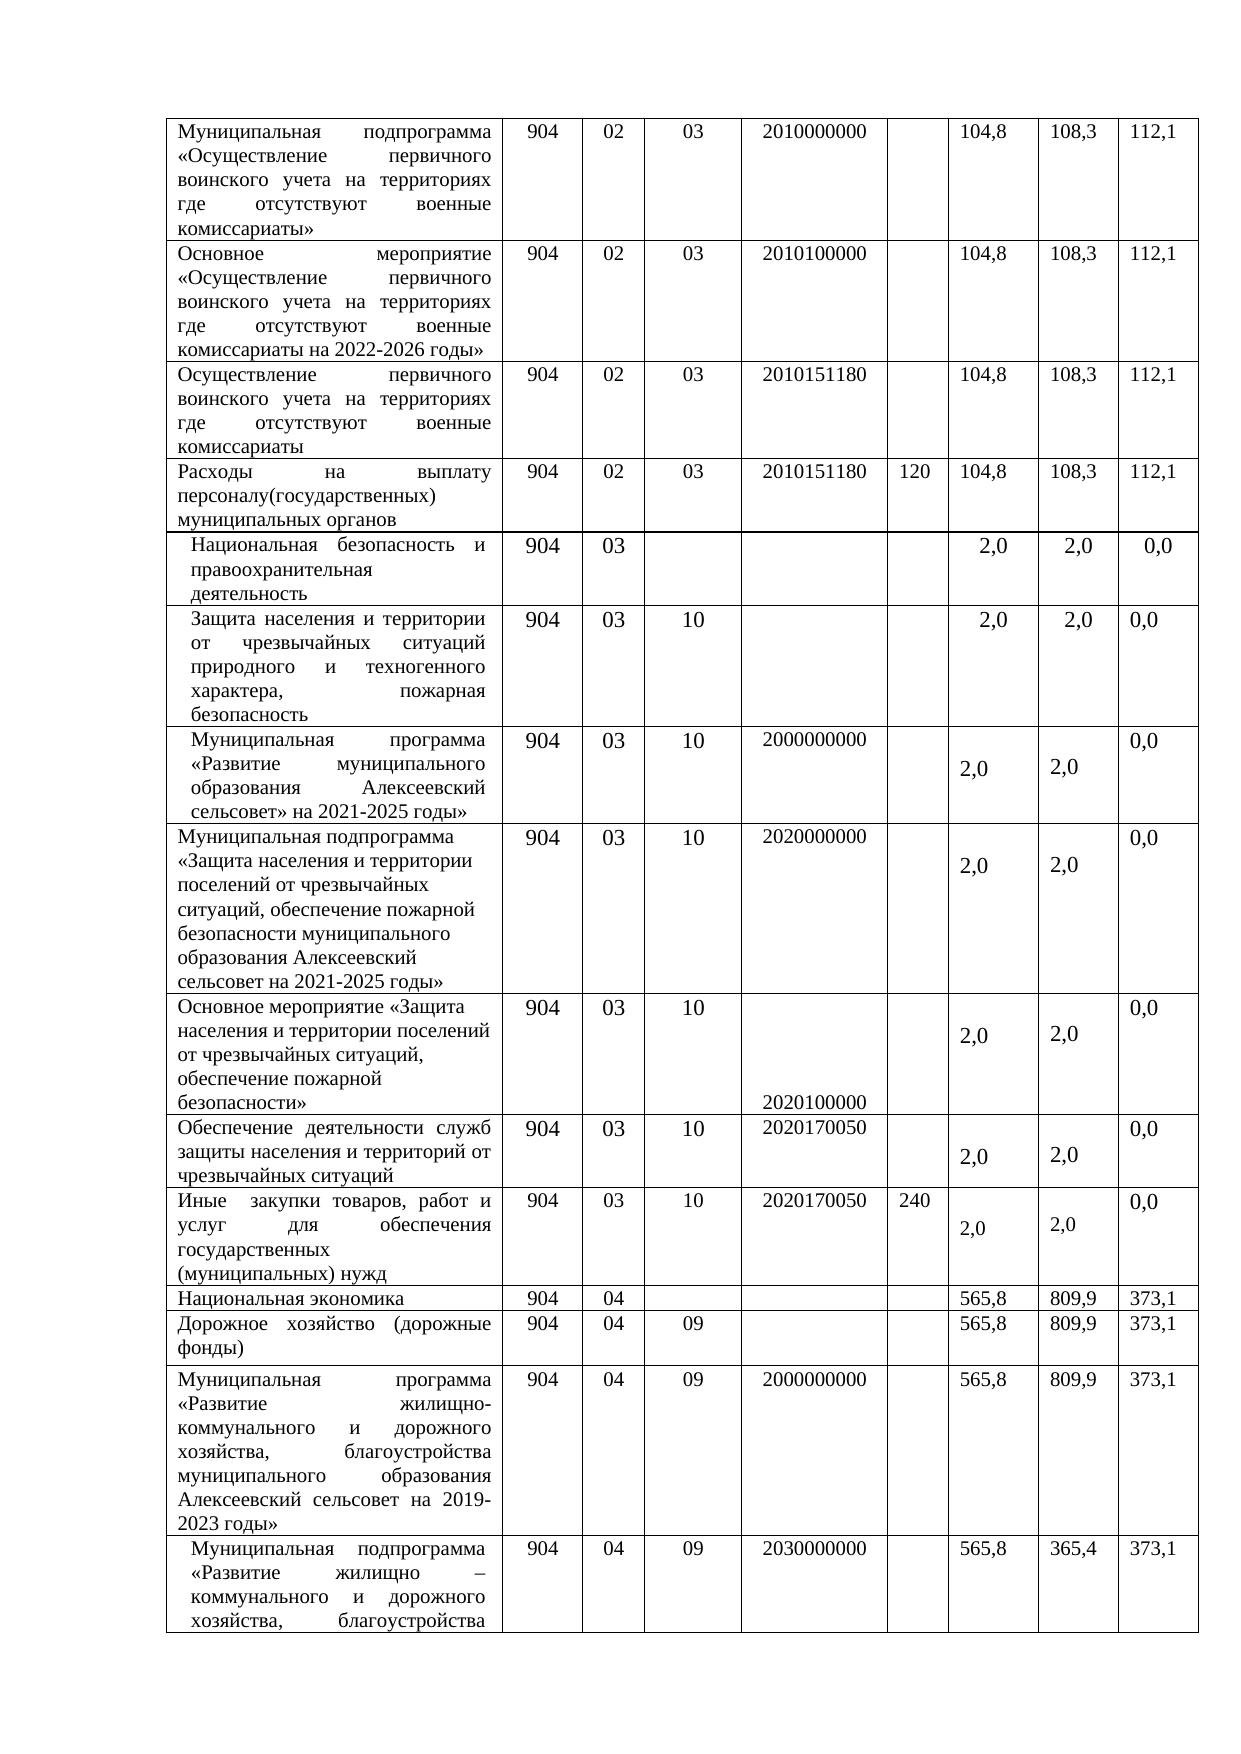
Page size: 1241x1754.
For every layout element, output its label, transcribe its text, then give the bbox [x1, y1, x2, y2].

table_cell 10 [645, 727, 741, 823]
table_cell 108,3 [1039, 459, 1118, 531]
table_cell 03 [645, 459, 741, 531]
table_cell 104,8 [949, 119, 1038, 239]
table_cell 904 [503, 459, 582, 531]
table_cell 09 [645, 1366, 741, 1535]
table_cell 904 [503, 994, 582, 1114]
table_cell 809,9 [1039, 1311, 1118, 1365]
table_cell 904 [503, 241, 582, 361]
table_cell 104,8 [949, 241, 1038, 361]
table_cell Осуществление первичного воинского учета на территориях где отсутствуют военные комиссариаты [167, 362, 502, 458]
table_cell Муниципальная программа «Развитие муниципального образования Алексеевский сельсовет» на 2021-2025 годы» [167, 727, 502, 823]
table_cell 2020170050 [742, 1115, 887, 1187]
table_cell 365,4 [1039, 1536, 1118, 1632]
table_cell 904 [503, 119, 582, 239]
table_cell [645, 1286, 741, 1310]
table_cell 904 [503, 533, 582, 604]
table_cell 120 [888, 459, 948, 531]
table_cell 112,1 [1119, 362, 1198, 458]
table_cell 04 [583, 1536, 644, 1632]
table_cell 373,1 [1119, 1366, 1198, 1535]
table_cell Муниципальная подпрограмма «Защита населения и территории поселений от чрезвычайных ситуаций, обеспечение пожарной безопасности муниципального образования Алексеевский сельсовет на 2021-2025 годы» [167, 824, 502, 993]
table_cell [167, 1536, 502, 1632]
table_cell [888, 1311, 948, 1365]
table_cell 904 [503, 362, 582, 458]
table_cell 2010151180 [742, 362, 887, 458]
table_cell 2,0 [949, 1188, 1038, 1284]
table_cell Обеспечение деятельности служб защиты населения и территорий от чрезвычайных ситуаций [167, 1115, 502, 1187]
table_cell 104,8 [949, 362, 1038, 458]
table_cell 904 [503, 824, 582, 993]
table_cell 904 [503, 1188, 582, 1284]
table_cell [888, 1115, 948, 1187]
table_cell 2010000000 [742, 119, 887, 239]
table_cell [888, 533, 948, 604]
table_cell Дорожное хозяйство (дорожные фонды) [167, 1311, 502, 1365]
table_cell 04 [583, 1286, 644, 1310]
table_cell 03 [583, 1188, 644, 1284]
table_cell 04 [583, 1311, 644, 1365]
table_cell 2000000000 [742, 1366, 887, 1535]
table_cell 0,0 [1119, 606, 1198, 726]
table_cell 108,3 [1039, 119, 1118, 239]
table_cell 2,0 [1039, 994, 1118, 1114]
table_cell Национальная безопасность и правоохранительная деятельность [167, 533, 502, 604]
table_cell [888, 824, 948, 993]
table_cell 0,0 [1119, 824, 1198, 993]
table_cell [888, 727, 948, 823]
table_cell 565,8 [949, 1311, 1038, 1365]
table_cell 03 [583, 824, 644, 993]
table_cell [888, 241, 948, 361]
table_cell 2,0 [949, 533, 1038, 604]
table_cell 2020170050 [742, 1188, 887, 1284]
table_cell 373,1 [1119, 1536, 1198, 1632]
table_cell [742, 533, 887, 604]
table_cell Основное мероприятие «Осуществление первичного воинского учета на территориях где отсутствуют военные комиссариаты на 2022-2026 годы» [167, 241, 502, 361]
table_cell 2,0 [1039, 1115, 1118, 1187]
table_cell 2,0 [1039, 606, 1118, 726]
table_cell 904 [503, 1366, 582, 1535]
table_cell Защита населения и территории от чрезвычайных ситуаций природного и техногенного характера, пожарная безопасность [167, 606, 502, 726]
table_cell 10 [645, 1115, 741, 1187]
table_cell 03 [645, 241, 741, 361]
table_cell [888, 1366, 948, 1535]
table_cell 0,0 [1119, 1188, 1198, 1284]
table_cell 2010100000 [742, 241, 887, 361]
table_cell [888, 606, 948, 726]
table_cell 10 [645, 824, 741, 993]
table_cell 2,0 [949, 994, 1038, 1114]
table_cell Основное мероприятие «Защита населения и территории поселений от чрезвычайных ситуаций, обеспечение пожарной безопасности» [167, 994, 502, 1114]
table_cell 2030000000 [742, 1536, 887, 1632]
table_cell 2010151180 [742, 459, 887, 531]
table_cell 904 [503, 1536, 582, 1632]
table_cell [742, 606, 887, 726]
table_cell [742, 1286, 887, 1310]
table_cell 03 [583, 606, 644, 726]
table_cell 0,0 [1119, 727, 1198, 823]
table_cell 2,0 [949, 606, 1038, 726]
table_cell 10 [645, 994, 741, 1114]
table_cell 09 [645, 1536, 741, 1632]
table_cell [645, 533, 741, 604]
table_cell Муниципальная программа «Развитие жилищно-коммунального и дорожного хозяйства, благоустройства муниципального образования Алексеевский сельсовет на 2019-2023 годы» [167, 1366, 502, 1535]
table_cell 2,0 [949, 824, 1038, 993]
table_cell 108,3 [1039, 241, 1118, 361]
table_cell 565,8 [949, 1366, 1038, 1535]
table_cell 373,1 [1119, 1311, 1198, 1365]
table_cell 904 [503, 1311, 582, 1365]
table_cell 2,0 [1039, 727, 1118, 823]
table_cell 565,8 [949, 1286, 1038, 1310]
table_cell 2,0 [949, 727, 1038, 823]
table_cell 04 [583, 1366, 644, 1535]
table_cell 02 [583, 459, 644, 531]
table_cell 03 [645, 119, 741, 239]
table_cell 112,1 [1119, 459, 1198, 531]
table_cell 240 [888, 1188, 948, 1284]
table_cell [888, 1536, 948, 1632]
table_cell [888, 1286, 948, 1310]
table_cell 809,9 [1039, 1366, 1118, 1535]
table_cell [888, 362, 948, 458]
table_cell 565,8 [949, 1536, 1038, 1632]
table_cell 2,0 [1039, 1188, 1118, 1284]
table_cell 0,0 [1119, 533, 1198, 604]
table_cell 10 [645, 1188, 741, 1284]
table_cell 02 [583, 362, 644, 458]
table_cell [888, 994, 948, 1114]
table_cell 112,1 [1119, 241, 1198, 361]
table_cell 112,1 [1119, 119, 1198, 239]
table_cell Национальная экономика [167, 1286, 502, 1310]
table_cell 809,9 [1039, 1286, 1118, 1310]
table_cell 03 [645, 362, 741, 458]
table_cell 2,0 [949, 1115, 1038, 1187]
table_cell [888, 119, 948, 239]
table_cell 904 [503, 606, 582, 726]
table_cell 2,0 [1039, 533, 1118, 604]
table_cell 904 [503, 727, 582, 823]
table_cell 03 [583, 727, 644, 823]
table_cell 904 [503, 1286, 582, 1310]
table_cell 108,3 [1039, 362, 1118, 458]
table_cell 104,8 [949, 459, 1038, 531]
table_cell 02 [583, 119, 644, 239]
table_cell Муниципальная подпрограмма «Осуществление первичного воинского учета на территориях где отсутствуют военные комиссариаты» [167, 119, 502, 239]
table_cell 02 [583, 241, 644, 361]
table_cell [742, 1311, 887, 1365]
table_cell 0,0 [1119, 1115, 1198, 1187]
table_cell 2000000000 [742, 727, 887, 823]
table_cell 03 [583, 533, 644, 604]
table_cell 0,0 [1119, 994, 1198, 1114]
table_cell 03 [583, 1115, 644, 1187]
table_cell 373,1 [1119, 1286, 1198, 1310]
table_cell 2020000000 [742, 824, 887, 993]
table_cell 03 [583, 994, 644, 1114]
table_cell 2,0 [1039, 824, 1118, 993]
table_cell 09 [645, 1311, 741, 1365]
table_cell 2020100000 [742, 994, 887, 1114]
table_cell 10 [645, 606, 741, 726]
table_cell 904 [503, 1115, 582, 1187]
table_cell Расходы на выплату персоналу(государственных) муниципальных органов [167, 459, 502, 531]
table_cell Иные закупки товаров, работ и услуг для обеспечения государственных (муниципальных) нужд [167, 1188, 502, 1284]
